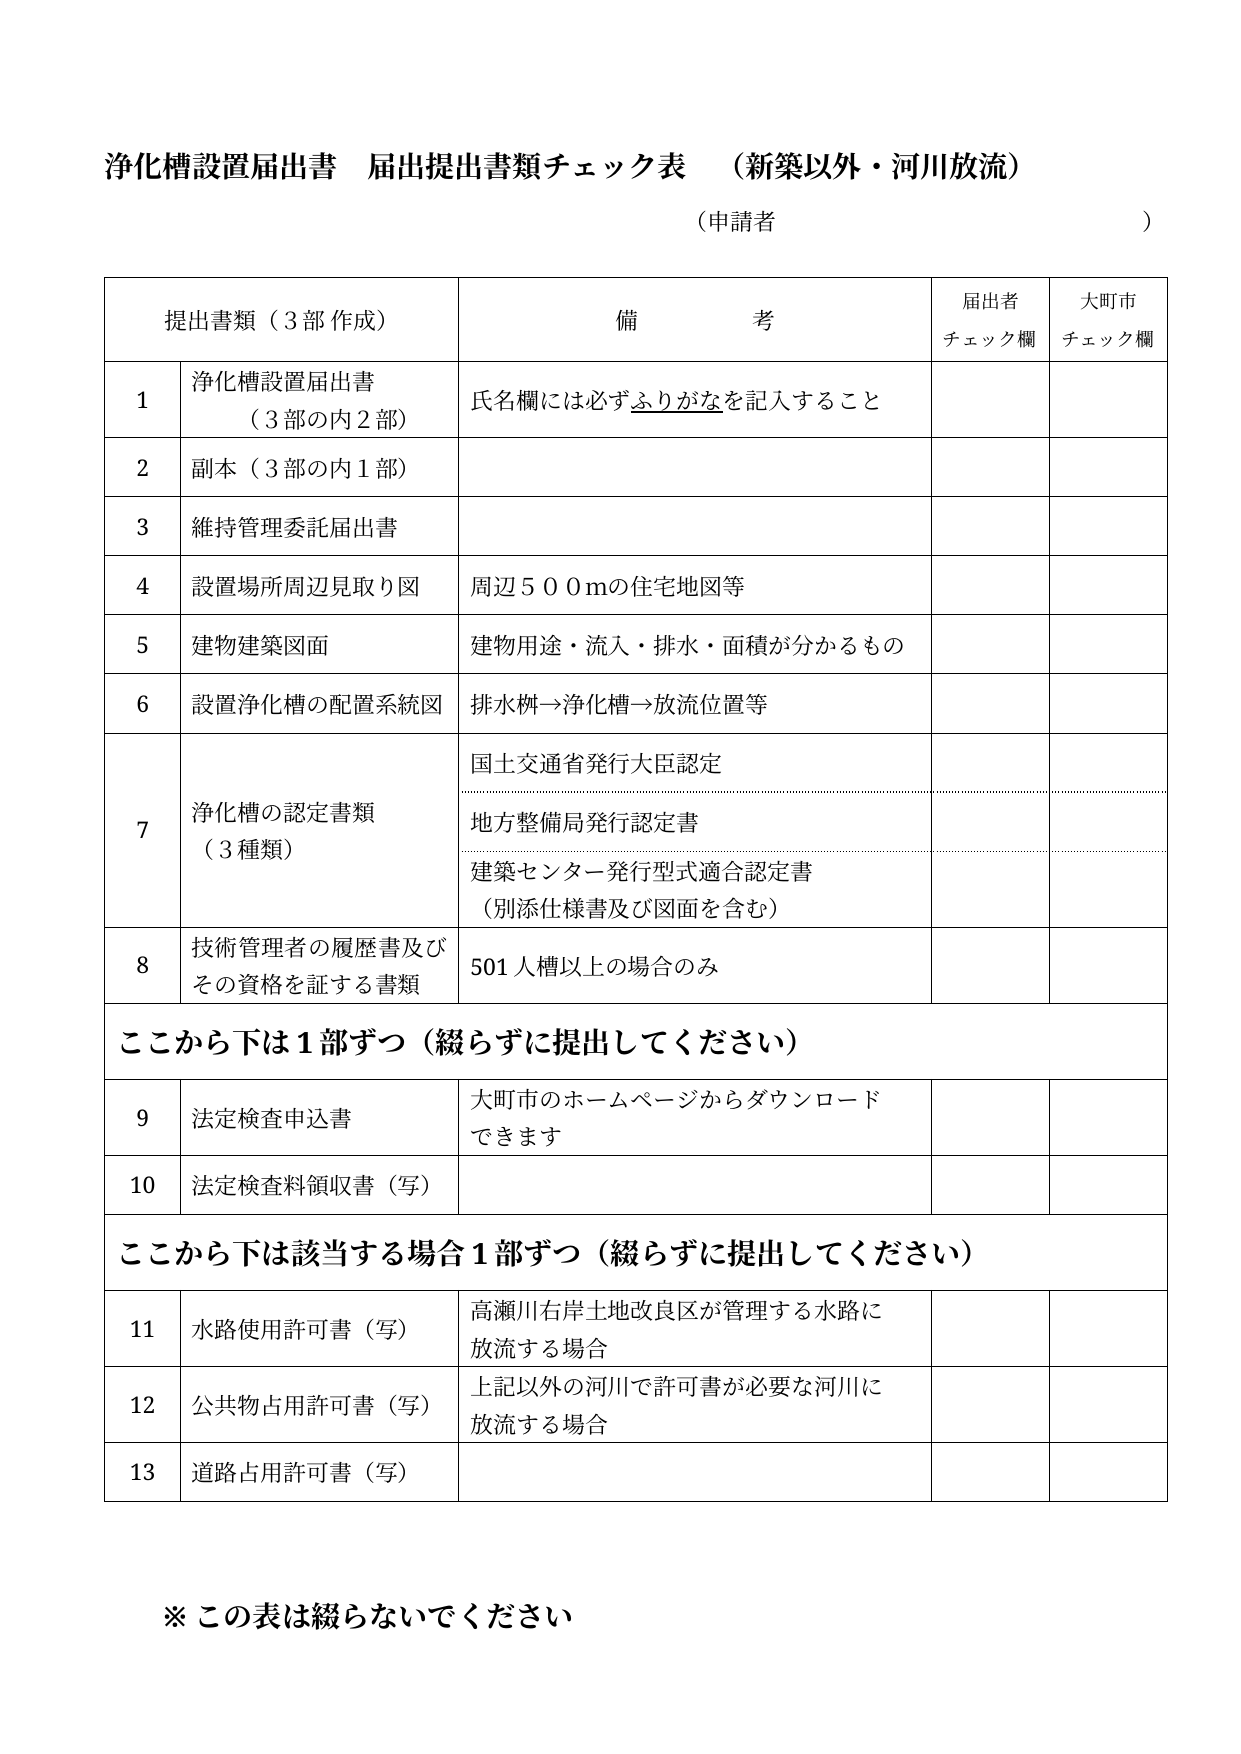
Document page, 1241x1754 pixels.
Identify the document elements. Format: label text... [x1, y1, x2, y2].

table_cell [932, 928, 1049, 1003]
table_cell 4 [105, 556, 180, 614]
table_cell 国土交通省発行大臣認定 [459, 734, 931, 791]
table_cell 501人槽以上の場合のみ [459, 928, 931, 1003]
table_cell [932, 362, 1049, 437]
table_cell [1050, 1291, 1167, 1366]
table_cell [932, 1367, 1049, 1442]
table_cell 8 [105, 928, 180, 1003]
table_cell [1050, 791, 1167, 851]
table_cell [932, 674, 1049, 732]
table_cell 副本（３部の内１部） [181, 438, 458, 496]
table_cell [1050, 556, 1167, 614]
table_cell ここから下は1部ずつ（綴らずに提出してください） [105, 1004, 1167, 1079]
table_cell 浄化槽設置届出書 （３部の内２部） [181, 362, 458, 437]
table_cell 法定検査料領収書（写） [181, 1156, 458, 1214]
table_cell 2 [105, 438, 180, 496]
table_cell [1050, 851, 1167, 927]
table_cell [932, 556, 1049, 614]
table_cell 12 [105, 1367, 180, 1442]
table_cell 10 [105, 1156, 180, 1214]
table_cell [932, 851, 1049, 927]
table_cell 水路使用許可書（写） [181, 1291, 458, 1366]
table_cell [1050, 1443, 1167, 1501]
table_cell [1050, 497, 1167, 555]
table_cell 上記以外の河川で許可書が必要な河川に 放流する場合 [459, 1367, 931, 1442]
table_cell [459, 1443, 931, 1501]
table_cell 大町市のホームページからダウンロード できます [459, 1080, 931, 1155]
table_cell 高瀬川右岸土地改良区が管理する水路に 放流する場合 [459, 1291, 931, 1366]
table_cell 排水桝→浄化槽→放流位置等 [459, 674, 931, 732]
table_cell [459, 497, 931, 555]
table_cell 11 [105, 1291, 180, 1366]
table_header 届出者 チェック欄 [932, 278, 1049, 361]
table_cell 設置浄化槽の配置系統図 [181, 674, 458, 732]
table_cell 5 [105, 615, 180, 673]
table_cell [932, 791, 1049, 851]
table_cell 維持管理委託届出書 [181, 497, 458, 555]
table_cell 9 [105, 1080, 180, 1155]
table_cell 公共物占用許可書（写） [181, 1367, 458, 1442]
table_cell 建物用途・流入・排水・面積が分かるもの [459, 615, 931, 673]
table_cell 道路占用許可書（写） [181, 1443, 458, 1501]
table_cell 建物建築図面 [181, 615, 458, 673]
table_cell 7 [105, 734, 180, 927]
table_header 大町市 チェック欄 [1050, 278, 1167, 361]
table_cell 技術管理者の履歴書及びその資格を証する書類 [181, 928, 458, 1003]
table_cell [1050, 1156, 1167, 1214]
table_cell [932, 1156, 1049, 1214]
table_cell [459, 1156, 931, 1214]
text （申請者 ） [75, 202, 1165, 239]
text 浄化槽設置届出書 届出提出書類チェック表 （新築以外・河川放流） [75, 127, 1165, 202]
table_header 提出書類（３部 作成） [105, 278, 458, 361]
table_cell [1050, 615, 1167, 673]
table_cell 設置場所周辺見取り図 [181, 556, 458, 614]
table_cell 3 [105, 497, 180, 555]
text ※ この表は綴らないでください [75, 1577, 1165, 1652]
table_cell [1050, 438, 1167, 496]
table_cell 1 [105, 362, 180, 437]
table_cell 法定検査申込書 [181, 1080, 458, 1155]
table_cell [459, 438, 931, 496]
table_cell [1050, 734, 1167, 791]
table_cell [932, 1080, 1049, 1155]
table_cell [932, 615, 1049, 673]
table_cell 地方整備局発行認定書 [459, 791, 931, 851]
table_cell [1050, 674, 1167, 732]
table_cell [932, 497, 1049, 555]
table_cell [1050, 1080, 1167, 1155]
table_cell [932, 438, 1049, 496]
table_cell 13 [105, 1443, 180, 1501]
table_cell [932, 1291, 1049, 1366]
table_cell [932, 1443, 1049, 1501]
table_cell 氏名欄には必ずふりがなを記入すること [459, 362, 931, 437]
table_cell 浄化槽の認定書類 （３種類） [181, 734, 458, 927]
table_cell ここから下は該当する場合1部ずつ（綴らずに提出してください） [105, 1215, 1167, 1290]
table_cell [1050, 362, 1167, 437]
table_cell 周辺５００ｍの住宅地図等 [459, 556, 931, 614]
table_header 備 考 [459, 278, 931, 361]
table_cell [1050, 928, 1167, 1003]
table_cell 6 [105, 674, 180, 732]
table_cell 建築センター発行型式適合認定書 （別添仕様書及び図面を含む） [459, 851, 931, 927]
table_cell [932, 734, 1049, 791]
table_cell [1050, 1367, 1167, 1442]
